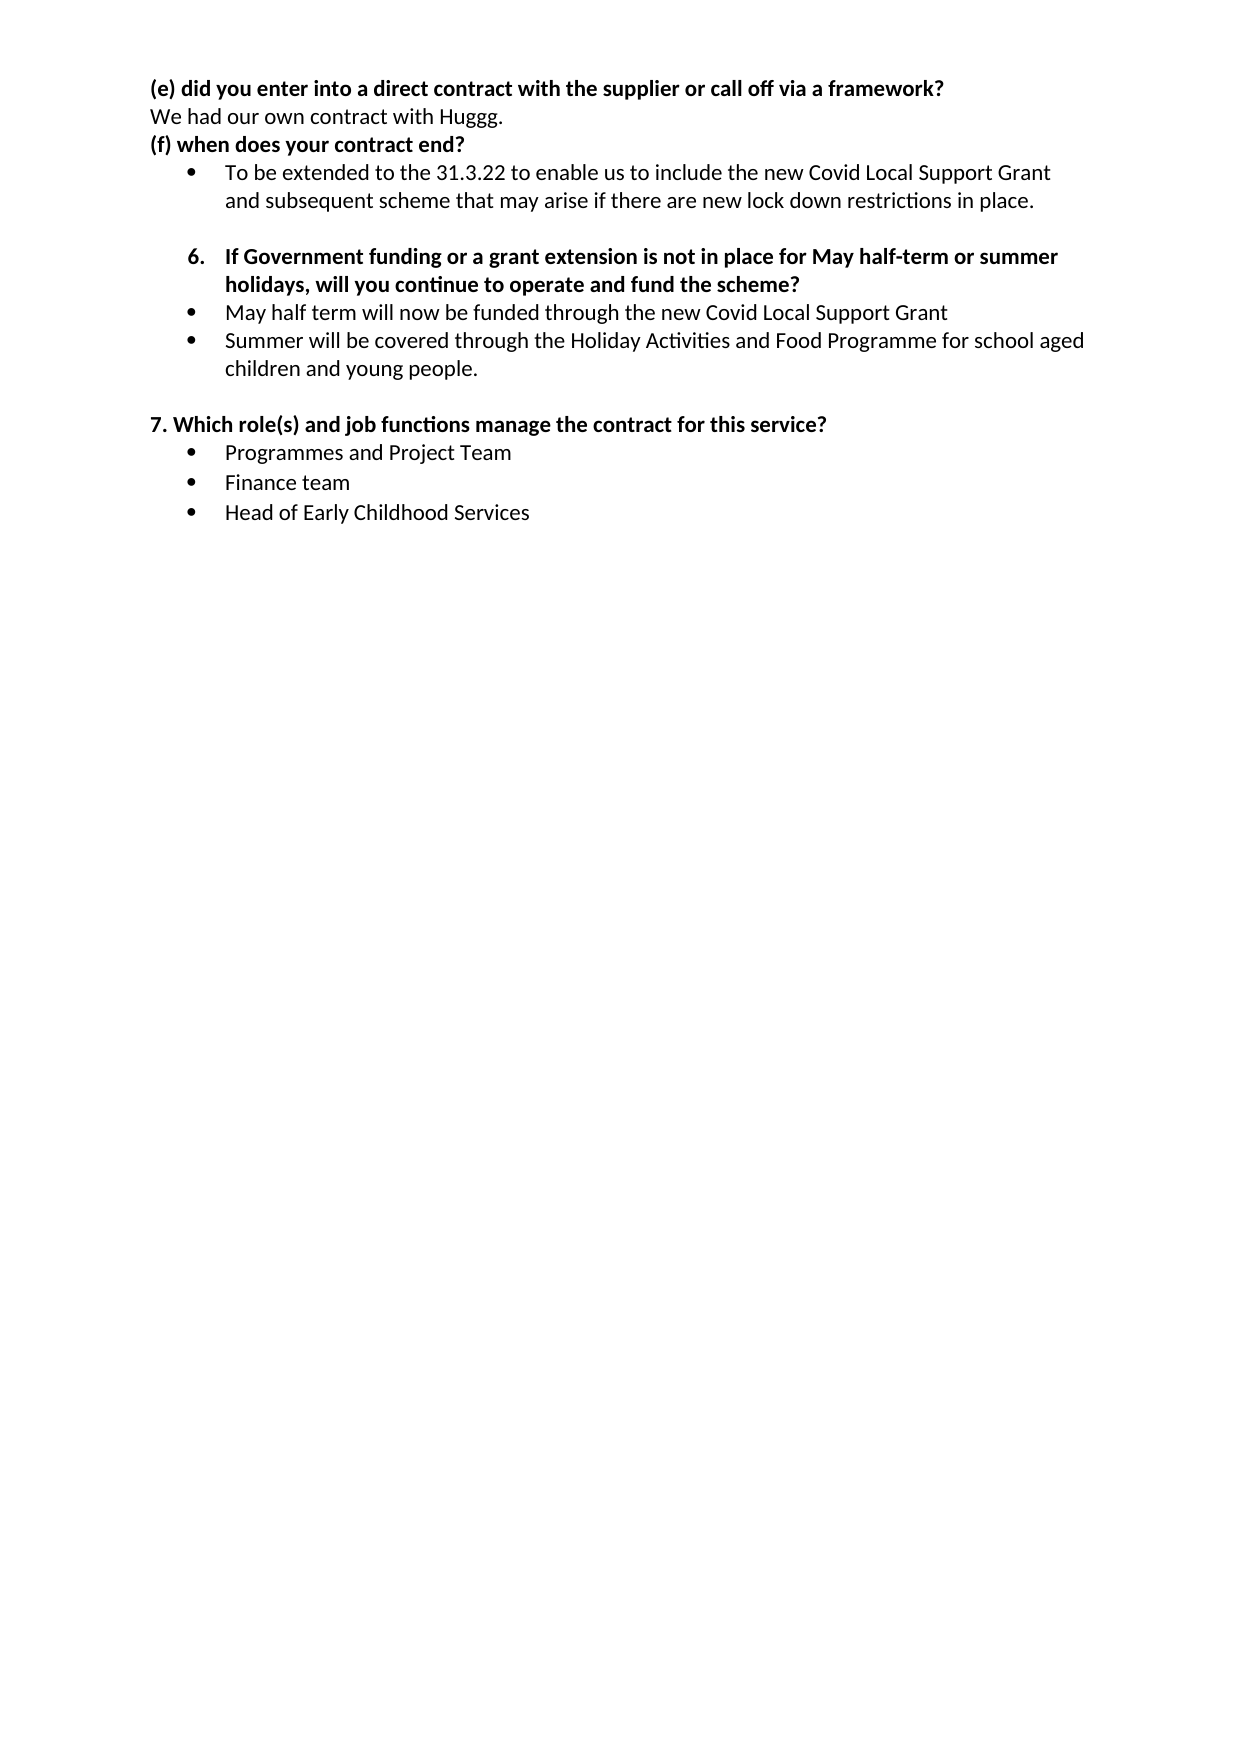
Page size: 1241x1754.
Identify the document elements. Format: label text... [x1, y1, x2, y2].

text 7. Which role(s) and job functions manage the contract for this service? [150, 410, 1090, 438]
list Summer will be covered through the Holiday Activities and Food Programme for school aged children and young people. [187, 326, 1090, 382]
list To be extended to the 31.3.22 to enable us to include the new Covid Local Support Grant and subsequent scheme that may arise if there are new lock down restrictions in place. [187, 158, 1090, 214]
text (e) did you enter into a direct contract with the supplier or call off via a framework? [150, 74, 1090, 102]
list Head of Early Childhood Services [187, 498, 1090, 527]
list May half term will now be funded through the new Covid Local Support Grant [187, 298, 1090, 326]
list Finance team [187, 468, 1090, 496]
list If Government funding or a grant extension is not in place for May half-term or summer holidays, will you continue to operate and fund the scheme? [187, 242, 1090, 298]
text (f) when does your contract end? [150, 130, 1090, 158]
text We had our own contract with Huggg. [150, 102, 1090, 130]
list Programmes and Project Team [187, 438, 1090, 466]
